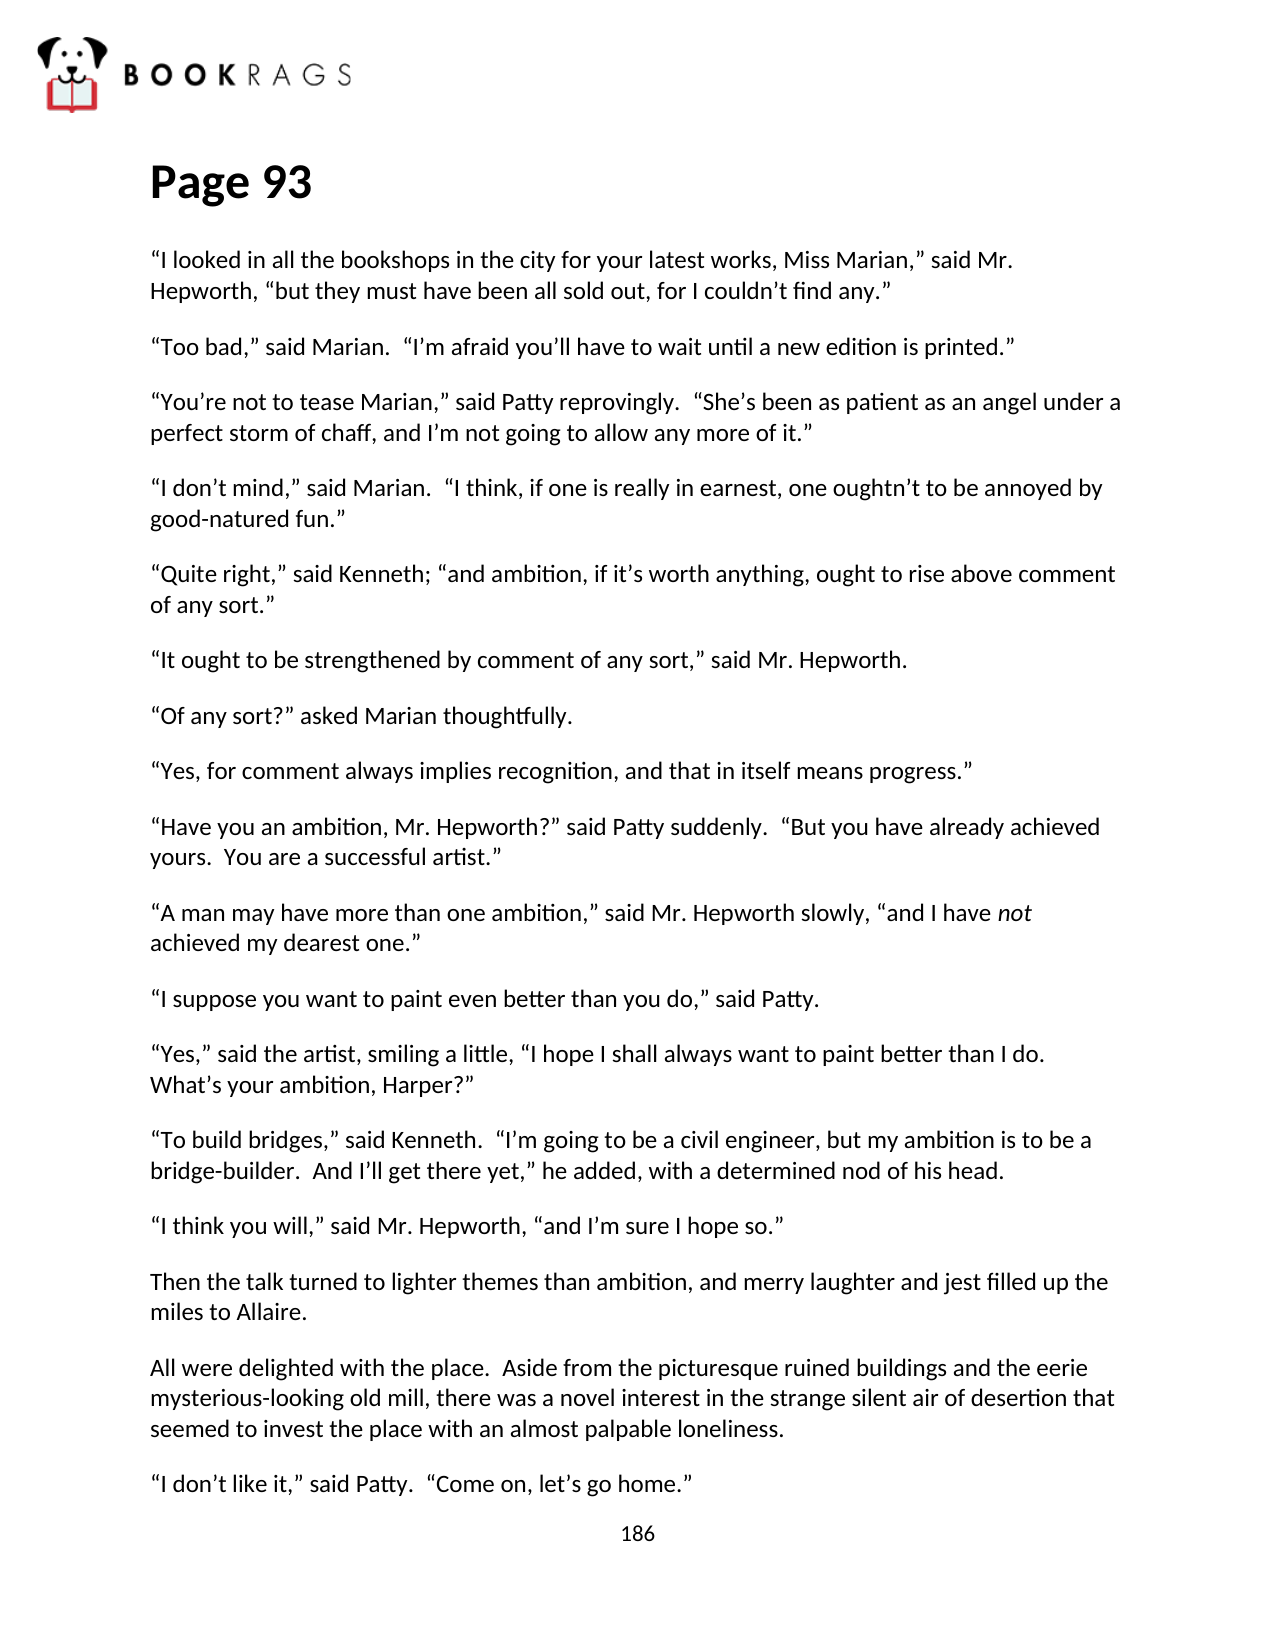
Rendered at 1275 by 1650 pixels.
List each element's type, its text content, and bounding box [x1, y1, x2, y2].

text “Yes, for comment always implies recognition, and that in itself means progress.” [150, 755, 1125, 786]
text All were delighted with the place. Aside from the picturesque ruined buildings and the eerie mysterious-looking old mill, there was a novel interest in the strange silent air of desertion that seemed to invest the place with an almost palpable loneliness. [150, 1352, 1125, 1444]
text “Quite right,” said Kenneth; “and ambition, if it’s worth anything, ought to rise above comment of any sort.” [150, 558, 1125, 619]
text “To build bridges,” said Kenneth. “I’m going to be a civil engineer, but my ambition is to be a bridge-builder. And I’ll get there yet,” he added, with a determined nod of his head. [150, 1124, 1125, 1186]
text “I don’t like it,” said Patty. “Come on, let’s go home.” [150, 1469, 1125, 1499]
text “A man may have more than one ambition,” said Mr. Hepworth slowly, “and I have not achieved my dearest one.” [150, 897, 1125, 958]
text “It ought to be strengthened by comment of any sort,” said Mr. Hepworth. [150, 644, 1125, 675]
text “Too bad,” said Marian. “I’m afraid you’ll have to wait until a new edition is printed.” [150, 331, 1125, 361]
text Then the talk turned to lighter themes than ambition, and merry laughter and jest filled up the miles to Allaire. [150, 1266, 1125, 1327]
text “I looked in all the bookshops in the city for your latest works, Miss Marian,” said Mr. Hepworth, “but they must have been all sold out, for I couldn’t find any.” [150, 244, 1125, 306]
picture [37, 37, 351, 113]
text “Of any sort?” asked Marian thoughtfully. [150, 700, 1125, 730]
text “I suppose you want to paint even better than you do,” said Patty. [150, 983, 1125, 1013]
text “Yes,” said the artist, smiling a little, “I hope I shall always want to paint better than I do. What’s your ambition, Harper?” [150, 1038, 1125, 1099]
text “I don’t mind,” said Marian. “I think, if one is really in earnest, one oughtn’t to be annoyed by good-natured fun.” [150, 472, 1125, 533]
text “You’re not to tease Marian,” said Patty reprovingly. “She’s been as patient as an angel under a perfect storm of chaff, and I’m not going to allow any more of it.” [150, 386, 1125, 447]
text Page 93 [150, 150, 1125, 211]
text “Have you an ambition, Mr. Hepworth?” said Patty suddenly. “But you have already achieved yours. You are a successful artist.” [150, 811, 1125, 872]
text “I think you will,” said Mr. Hepworth, “and I’m sure I hope so.” [150, 1211, 1125, 1241]
